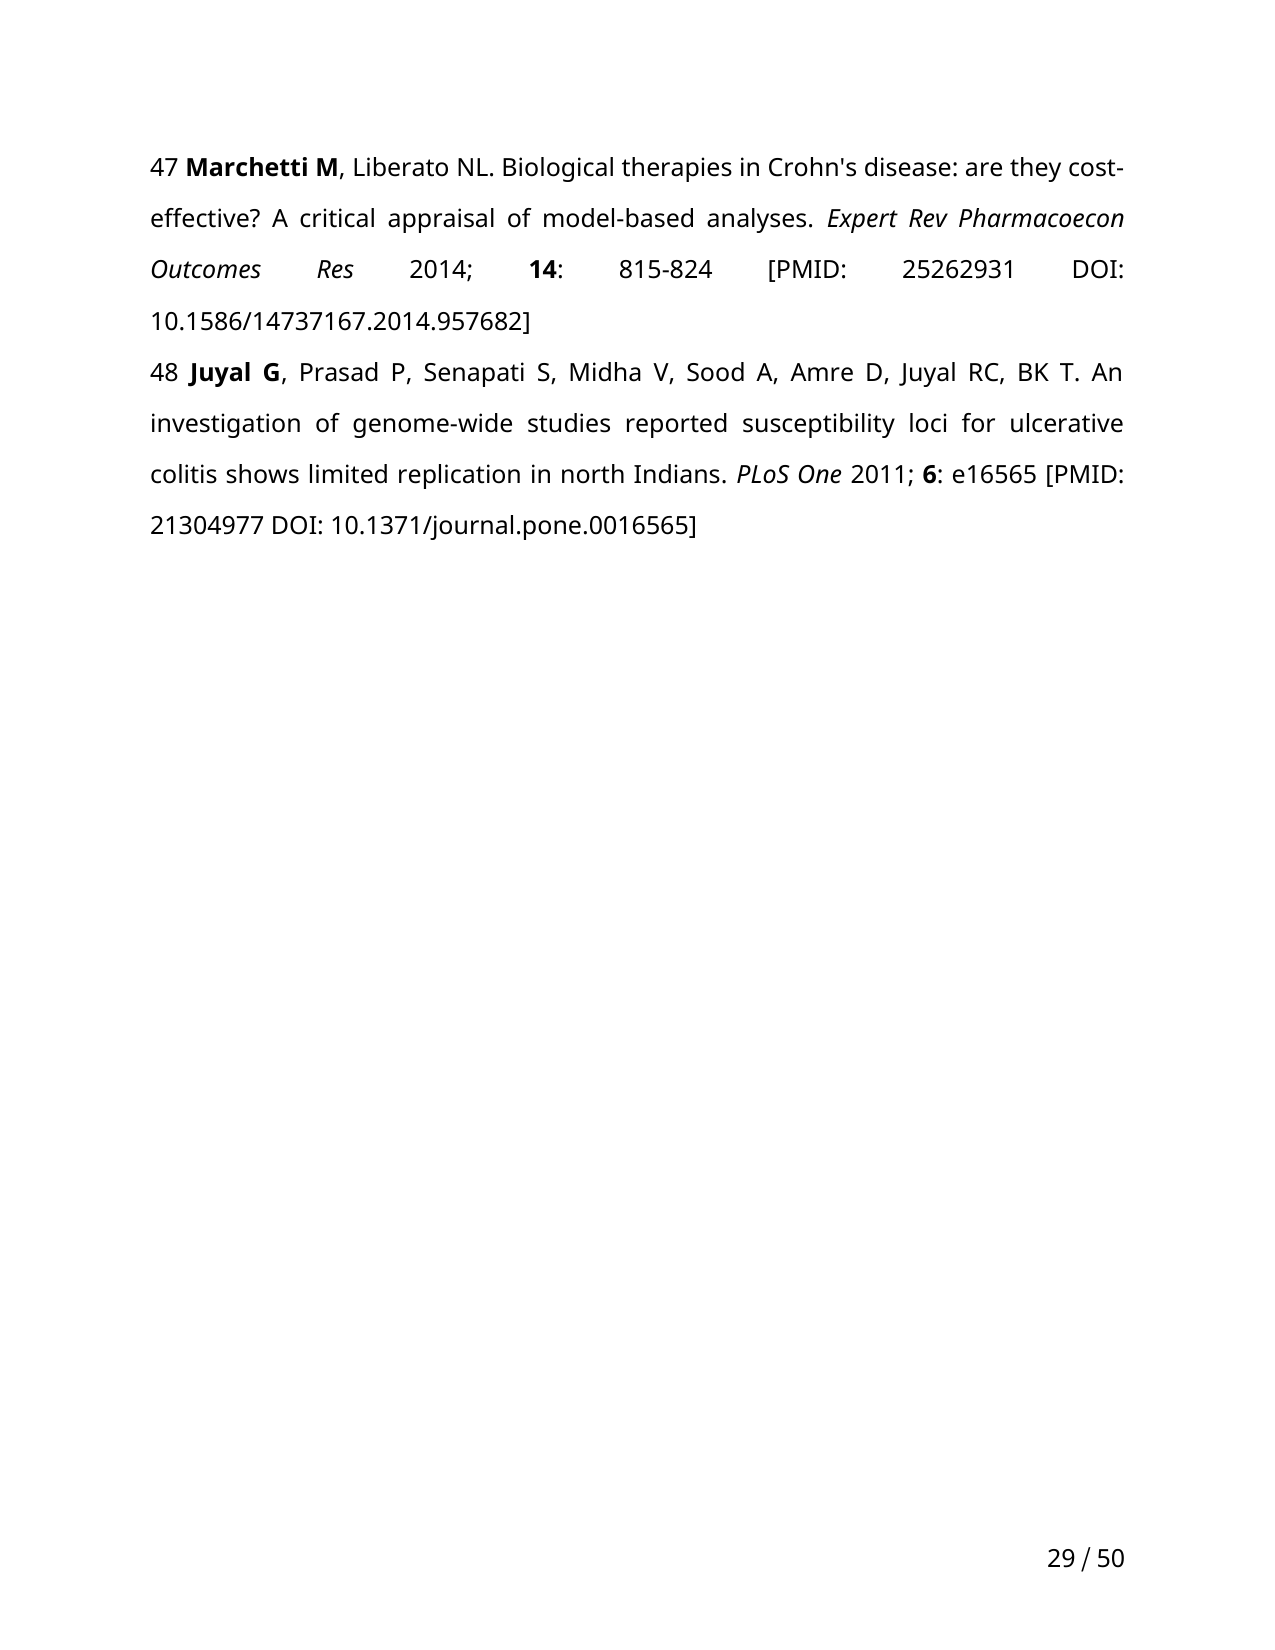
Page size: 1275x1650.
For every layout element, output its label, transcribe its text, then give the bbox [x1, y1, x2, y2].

text 48 Juyal G, Prasad P, Senapati S, Midha V, Sood A, Amre D, Juyal RC, BK T. An investigation of genome-wide studies reported susceptibility loci for ulcerative colitis shows limited replication in north Indians. PLoS One 2011; 6: e16565 [PMID: 21304977 DOI: 10.1371/journal.pone.0016565] [150, 354, 1125, 541]
text 47 Marchetti M, Liberato NL. Biological therapies in Crohn's disease: are they cost-effective? A critical appraisal of model-based analyses. Expert Rev Pharmacoecon Outcomes Res 2014; 14: 815-824 [PMID: 25262931 DOI: 10.1586/14737167.2014.957682] [150, 150, 1125, 337]
